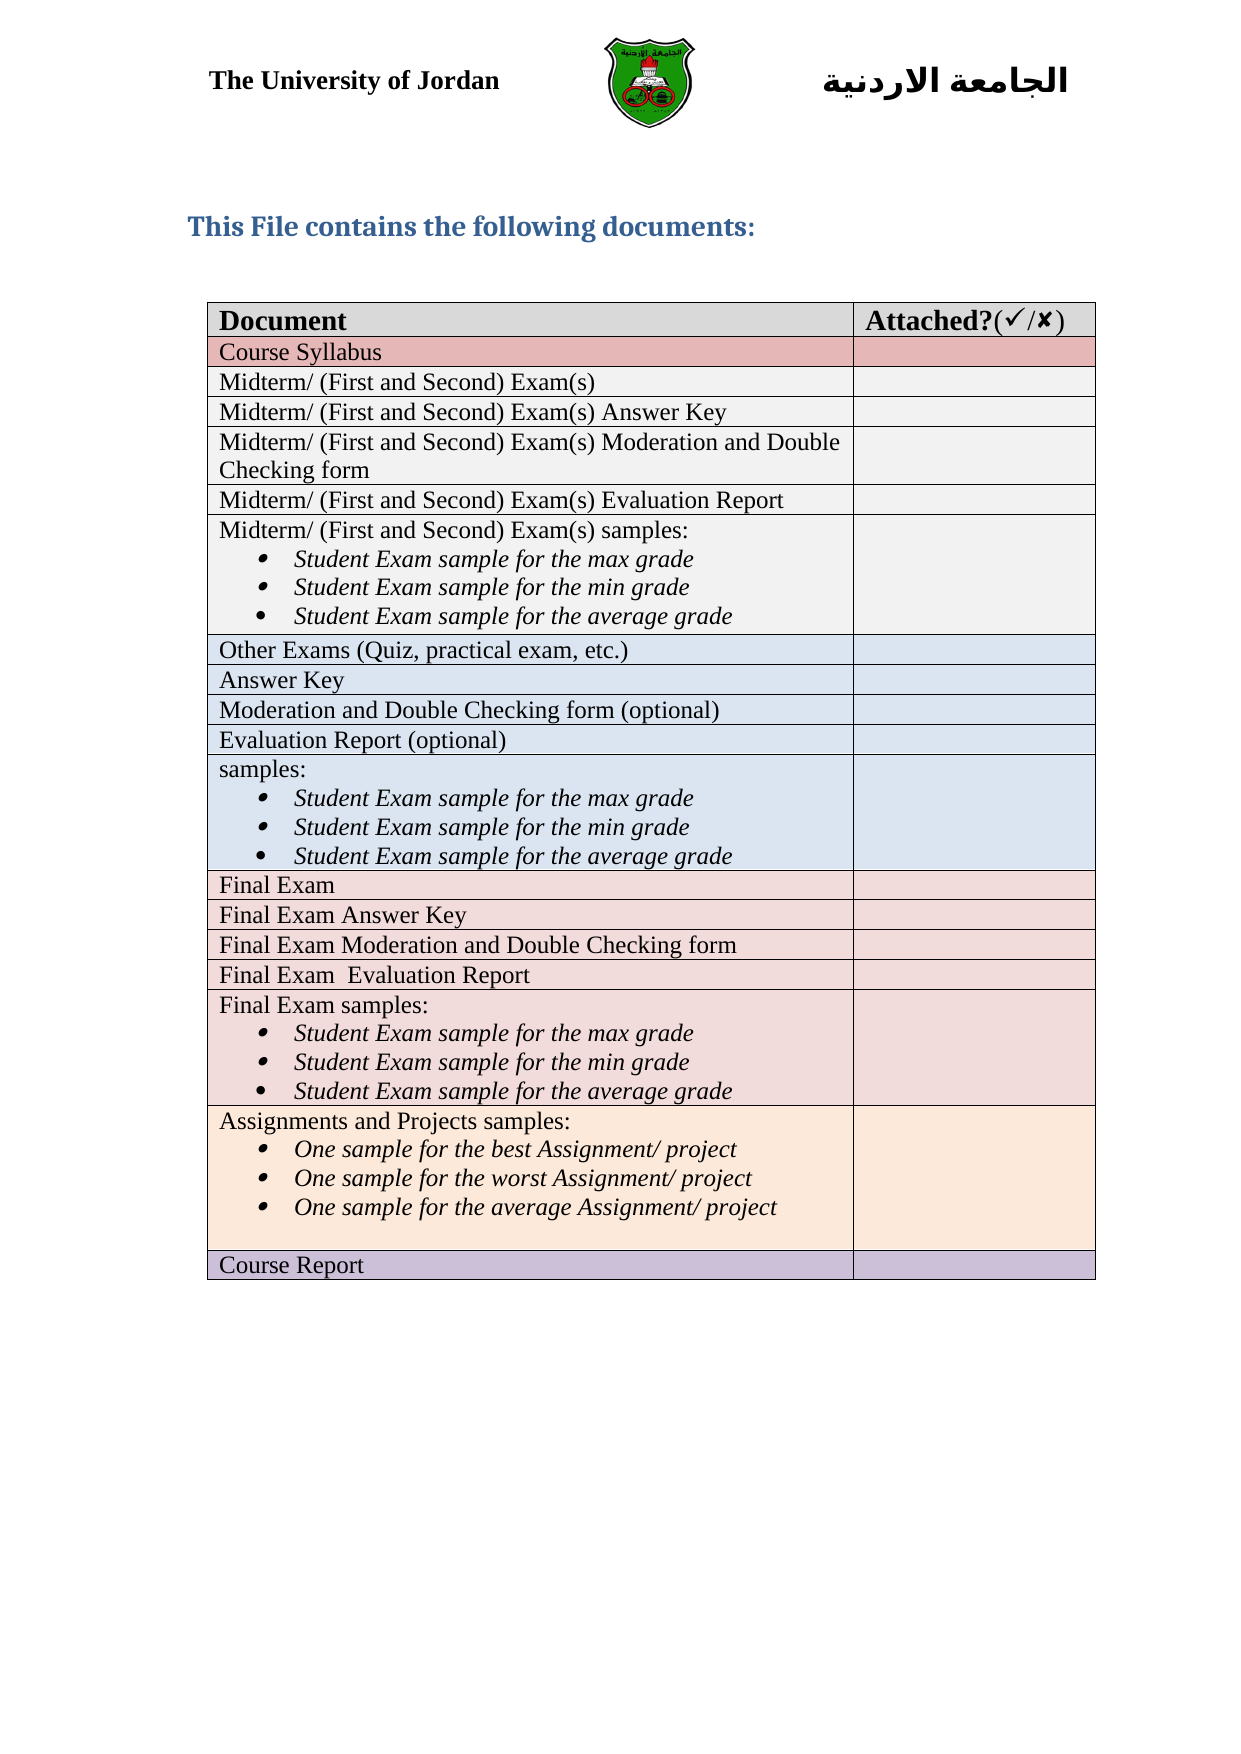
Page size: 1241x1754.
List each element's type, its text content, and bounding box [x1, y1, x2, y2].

table_cell [854, 960, 1095, 989]
subtitle This File contains the following documents: [187, 210, 1116, 244]
table_cell [854, 427, 1095, 484]
table_cell [854, 367, 1095, 396]
table_cell [854, 990, 1095, 1105]
table_cell [854, 725, 1095, 753]
table_cell Course Syllabus [208, 337, 853, 366]
table_cell [854, 755, 1095, 869]
table_cell [854, 635, 1095, 664]
table_cell [854, 337, 1095, 366]
table_cell Moderation and Double Checking form (optional) [208, 695, 853, 724]
table_cell [854, 665, 1095, 694]
table_cell Final Exam Evaluation Report [208, 960, 853, 989]
table_cell Midterm/ (First and Second) Exam(s) Evaluation Report [208, 485, 853, 514]
table_cell Final Exam samples: Student Exam sample for the max grade Student Exam sample for the min grade Student Exam sample for the average grade [208, 990, 853, 1105]
table_cell Midterm/ (First and Second) Exam(s) [208, 367, 853, 396]
table_cell Midterm/ (First and Second) Exam(s) samples: Student Exam sample for the max grade Student Exam sample for the min grade Student Exam sample for the average grade [208, 515, 853, 634]
table_cell [854, 695, 1095, 724]
table_cell [854, 485, 1095, 514]
table_cell samples: Student Exam sample for the max grade Student Exam sample for the min grade Student Exam sample for the average grade [208, 755, 853, 869]
table_cell [854, 1106, 1095, 1249]
table_cell [854, 900, 1095, 929]
table_cell Course Report [208, 1251, 853, 1279]
table_cell Midterm/ (First and Second) Exam(s) Answer Key [208, 397, 853, 426]
table_cell Other Exams (Quiz, practical exam, etc.) [208, 635, 853, 664]
picture [595, 28, 700, 132]
table_cell [854, 515, 1095, 634]
table_cell [854, 397, 1095, 426]
table_cell Assignments and Projects samples: One sample for the best Assignment/ project One sample for the worst Assignment/ project One sample for the average Assignment/ project [208, 1106, 853, 1249]
table_cell [854, 930, 1095, 959]
table_header Document [208, 303, 853, 336]
table_cell Final Exam [208, 871, 853, 899]
table_cell Final Exam Answer Key [208, 900, 853, 929]
table_cell Final Exam Moderation and Double Checking form [208, 930, 853, 959]
table_cell Midterm/ (First and Second) Exam(s) Moderation and Double Checking form [208, 427, 853, 484]
table_cell [854, 871, 1095, 899]
table_cell Answer Key [208, 665, 853, 694]
table_header Attached?(/) [854, 303, 1095, 336]
table_cell [854, 1251, 1095, 1279]
table_cell Evaluation Report (optional) [208, 725, 853, 753]
